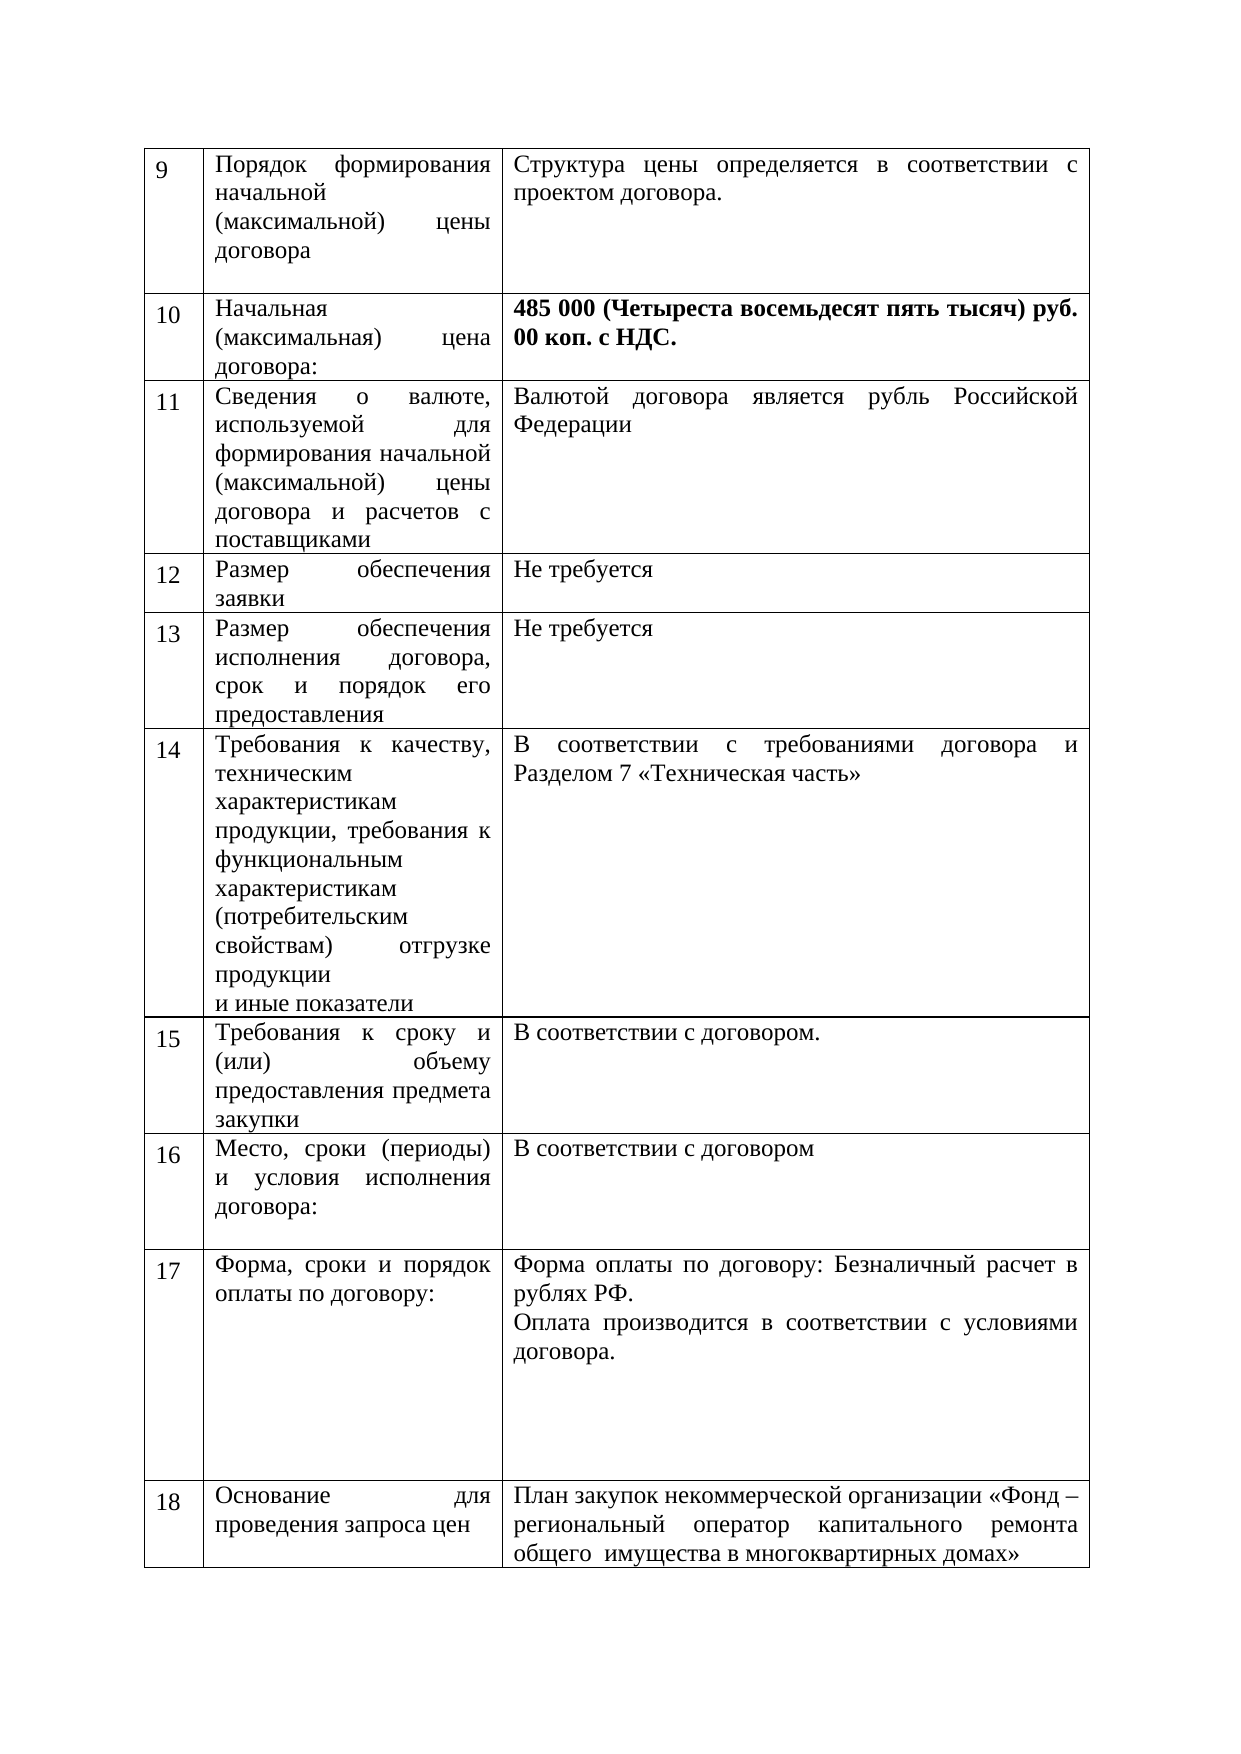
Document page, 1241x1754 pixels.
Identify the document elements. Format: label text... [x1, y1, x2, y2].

table_cell 16 [145, 1134, 203, 1248]
table_cell Структура цены определяется в соответствии с проектом договора. [503, 149, 1089, 292]
table_cell Форма оплаты по договору: Безналичный расчет в рублях РФ. Оплата производится в соответствии с условиями договора. [503, 1250, 1089, 1479]
table_cell 485 000 (Четыреста восемьдесят пять тысяч) руб. 00 коп. с НДС. [503, 294, 1089, 380]
table_cell 11 [145, 381, 203, 553]
table_cell План закупок некоммерческой организации «Фонд – региональный оператор капитального ремонта общего имущества в многоквартирных домах» [503, 1481, 1089, 1567]
table_cell Не требуется [503, 613, 1089, 728]
table_cell Форма, сроки и порядок оплаты по договору: [204, 1250, 502, 1479]
table_cell Место, сроки (периоды) и условия исполнения договора: [204, 1134, 502, 1248]
table_cell Порядок формирования начальной (максимальной) цены договора [204, 149, 502, 292]
table_cell Начальная (максимальная) цена договора: [204, 294, 502, 380]
table_cell 14 [145, 729, 203, 1016]
table_cell Валютой договора является рубль Российской Федерации [503, 381, 1089, 553]
table_cell 18 [145, 1481, 203, 1567]
table_cell В соответствии с договором. [503, 1018, 1089, 1132]
table_cell 13 [145, 613, 203, 728]
table_cell 15 [145, 1018, 203, 1132]
table_cell 9 [145, 149, 203, 292]
table_cell Сведения о валюте, используемой для формирования начальной (максимальной) цены договора и расчетов с поставщиками [204, 381, 502, 553]
table_cell 12 [145, 554, 203, 612]
table_cell В соответствии с договором [503, 1134, 1089, 1248]
table_cell Основание для проведения запроса цен [204, 1481, 502, 1567]
table_cell Не требуется [503, 554, 1089, 612]
table_cell Требования к сроку и (или) объему предоставления предмета закупки [204, 1018, 502, 1132]
table_cell В соответствии с требованиями договора и Разделом 7 «Техническая часть» [503, 729, 1089, 1016]
table_cell Размер обеспечения заявки [204, 554, 502, 612]
table_cell Размер обеспечения исполнения договора, срок и порядок его предоставления [204, 613, 502, 728]
table_cell Требования к качеству, техническим характеристикам продукции, требования к функциональным характеристикам (потребительским свойствам) отгрузке продукции и иные показатели [204, 729, 502, 1016]
table_cell 17 [145, 1250, 203, 1479]
table_cell 10 [145, 294, 203, 380]
